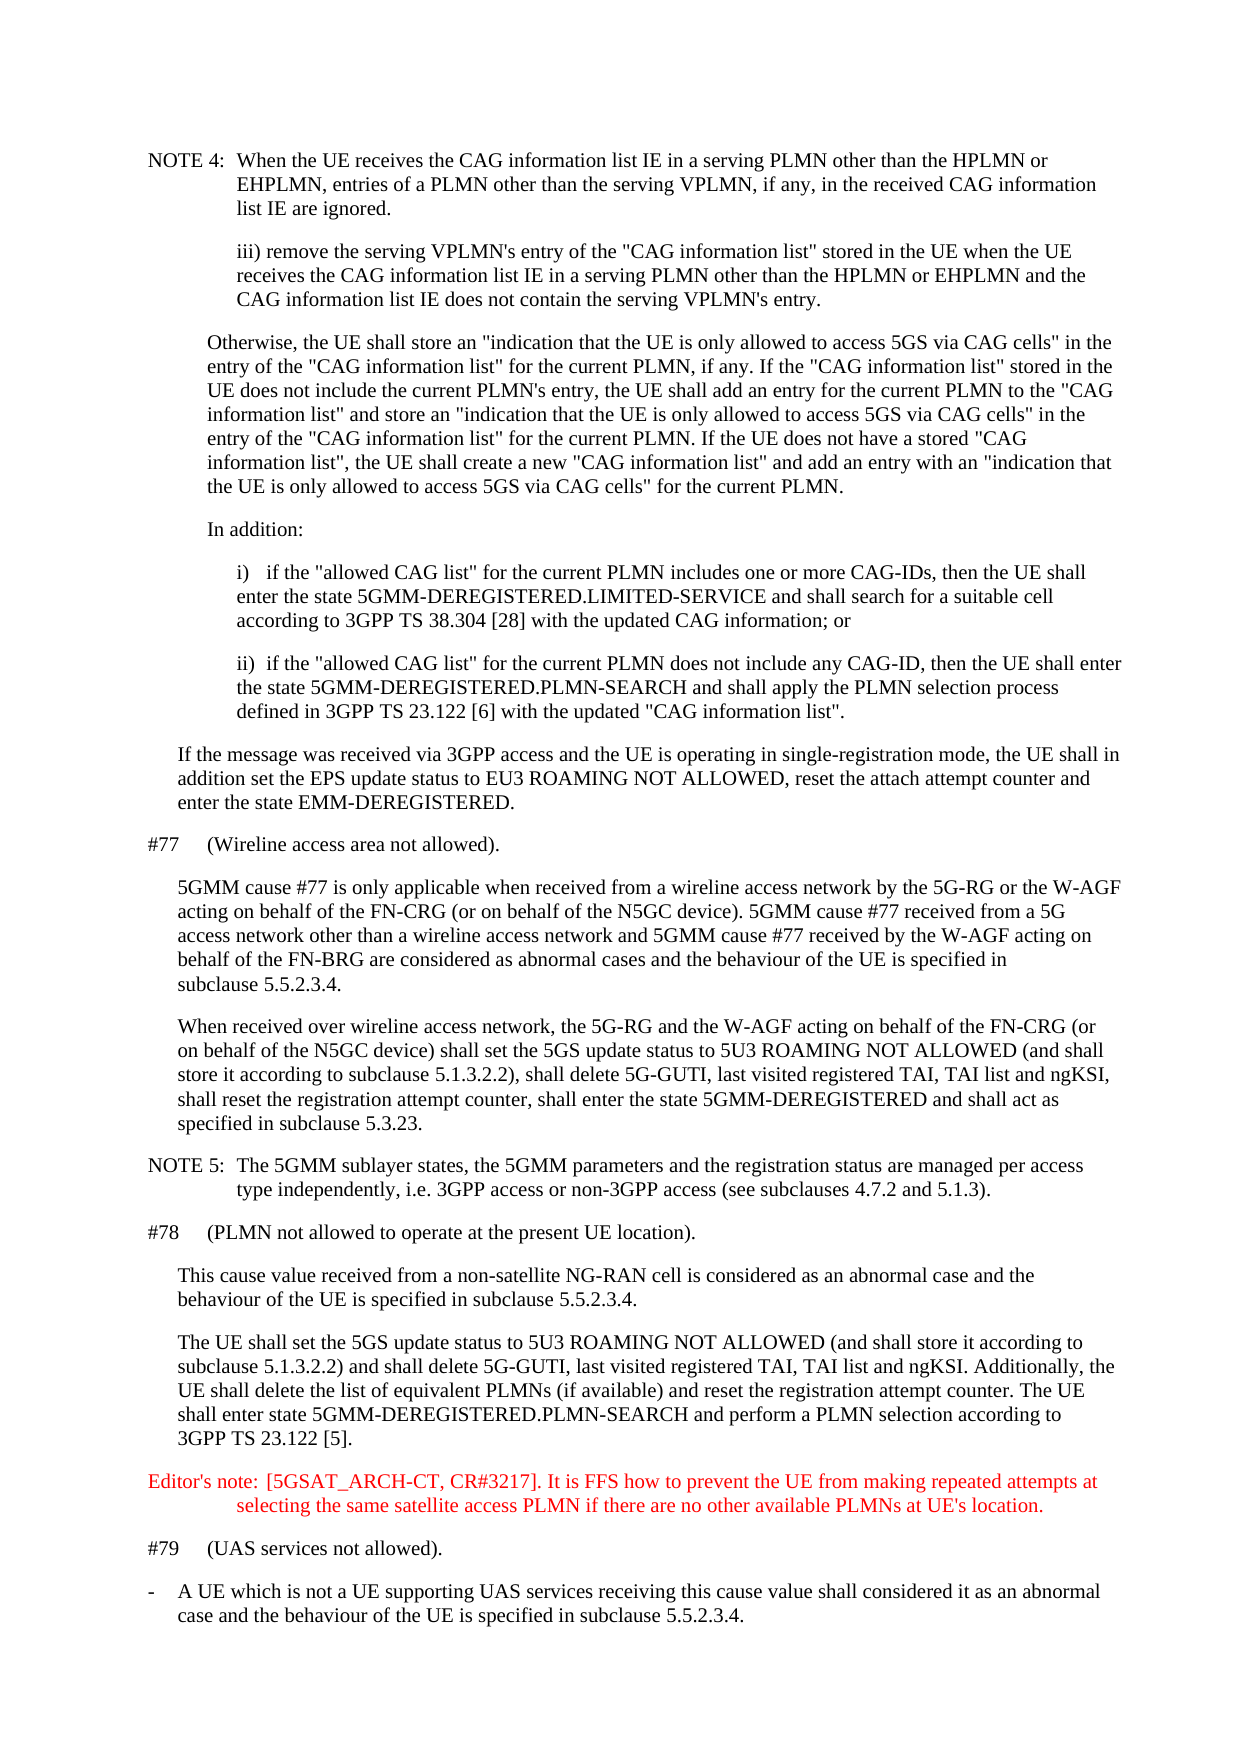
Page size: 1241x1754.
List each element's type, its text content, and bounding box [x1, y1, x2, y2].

text i) if the "allowed CAG list" for the current PLMN includes one or more CAG-IDs, then the UE shall enter the state 5GMM-DEREGISTERED.LIMITED-SERVICE and shall search for a suitable cell according to 3GPP TS 38.304 [28] with the updated CAG information; or [236, 559, 1122, 632]
text #77 (Wireline access area not allowed). [148, 832, 1122, 856]
text This cause value received from a non-satellite NG-RAN cell is considered as an abnormal case and the behaviour of the UE is specified in subclause 5.5.2.3.4. [148, 1263, 1122, 1311]
text #79 (UAS services not allowed). [148, 1536, 1122, 1560]
text #78 (PLMN not allowed to operate at the present UE location). [148, 1220, 1122, 1244]
text The UE shall set the 5GS update status to 5U3 ROAMING NOT ALLOWED (and shall store it according to subclause 5.1.3.2.2) and shall delete 5G-GUTI, last visited registered TAI, TAI list and ngKSI. Additionally, the UE shall delete the list of equivalent PLMNs (if available) and reset the registration attempt counter. The UE shall enter state 5GMM-DEREGISTERED.PLMN-SEARCH and perform a PLMN selection according to 3GPP TS 23.122 [5]. [148, 1330, 1122, 1450]
text NOTE 4: When the UE receives the CAG information list IE in a serving PLMN other than the HPLMN or EHPLMN, entries of a PLMN other than the serving VPLMN, if any, in the received CAG information list IE are ignored. [148, 148, 1122, 220]
text - A UE which is not a UE supporting UAS services receiving this cause value shall considered it as an abnormal case and the behaviour of the UE is specified in subclause 5.5.2.3.4. [148, 1579, 1122, 1627]
text When received over wireline access network, the 5G-RG and the W-AGF acting on behalf of the FN-CRG (or on behalf of the N5GC device) shall set the 5GS update status to 5U3 ROAMING NOT ALLOWED (and shall store it according to subclause 5.1.3.2.2), shall delete 5G-GUTI, last visited registered TAI, TAI list and ngKSI, shall reset the registration attempt counter, shall enter the state 5GMM-DEREGISTERED and shall act as specified in subclause 5.3.23. [148, 1014, 1122, 1134]
text Editor's note: [5GSAT_ARCH-CT, CR#3217]. It is FFS how to prevent the UE from making repeated attempts at selecting the same satellite access PLMN if there are no other available PLMNs at UE's location. [148, 1469, 1122, 1517]
text ii) if the "allowed CAG list" for the current PLMN does not include any CAG-ID, then the UE shall enter the state 5GMM-DEREGISTERED.PLMN-SEARCH and shall apply the PLMN selection process defined in 3GPP TS 23.122 [6] with the updated "CAG information list". [236, 651, 1122, 723]
text If the message was received via 3GPP access and the UE is operating in single-registration mode, the UE shall in addition set the EPS update status to EU3 ROAMING NOT ALLOWED, reset the attach attempt counter and enter the state EMM-DEREGISTERED. [148, 741, 1122, 814]
text NOTE 5: The 5GMM sublayer states, the 5GMM parameters and the registration status are managed per access type independently, i.e. 3GPP access or non-3GPP access (see subclauses 4.7.2 and 5.1.3). [148, 1153, 1122, 1201]
text Otherwise, the UE shall store an "indication that the UE is only allowed to access 5GS via CAG cells" in the entry of the "CAG information list" for the current PLMN, if any. If the "CAG information list" stored in the UE does not include the current PLMN's entry, the UE shall add an entry for the current PLMN to the "CAG information list" and store an "indication that the UE is only allowed to access 5GS via CAG cells" in the entry of the "CAG information list" for the current PLMN. If the UE does not have a stored "CAG information list", the UE shall create a new "CAG information list" and add an entry with an "indication that the UE is only allowed to access 5GS via CAG cells" for the current PLMN. [207, 329, 1122, 498]
text 5GMM cause #77 is only applicable when received from a wireline access network by the 5G-RG or the W-AGF acting on behalf of the FN-CRG (or on behalf of the N5GC device). 5GMM cause #77 received from a 5G access network other than a wireline access network and 5GMM cause #77 received by the W-AGF acting on behalf of the FN-BRG are considered as abnormal cases and the behaviour of the UE is specified in subclause 5.5.2.3.4. [148, 875, 1122, 996]
text In addition: [207, 517, 1122, 541]
text iii) remove the serving VPLMN's entry of the "CAG information list" stored in the UE when the UE receives the CAG information list IE in a serving PLMN other than the HPLMN or EHPLMN and the CAG information list IE does not contain the serving VPLMN's entry. [236, 239, 1122, 311]
